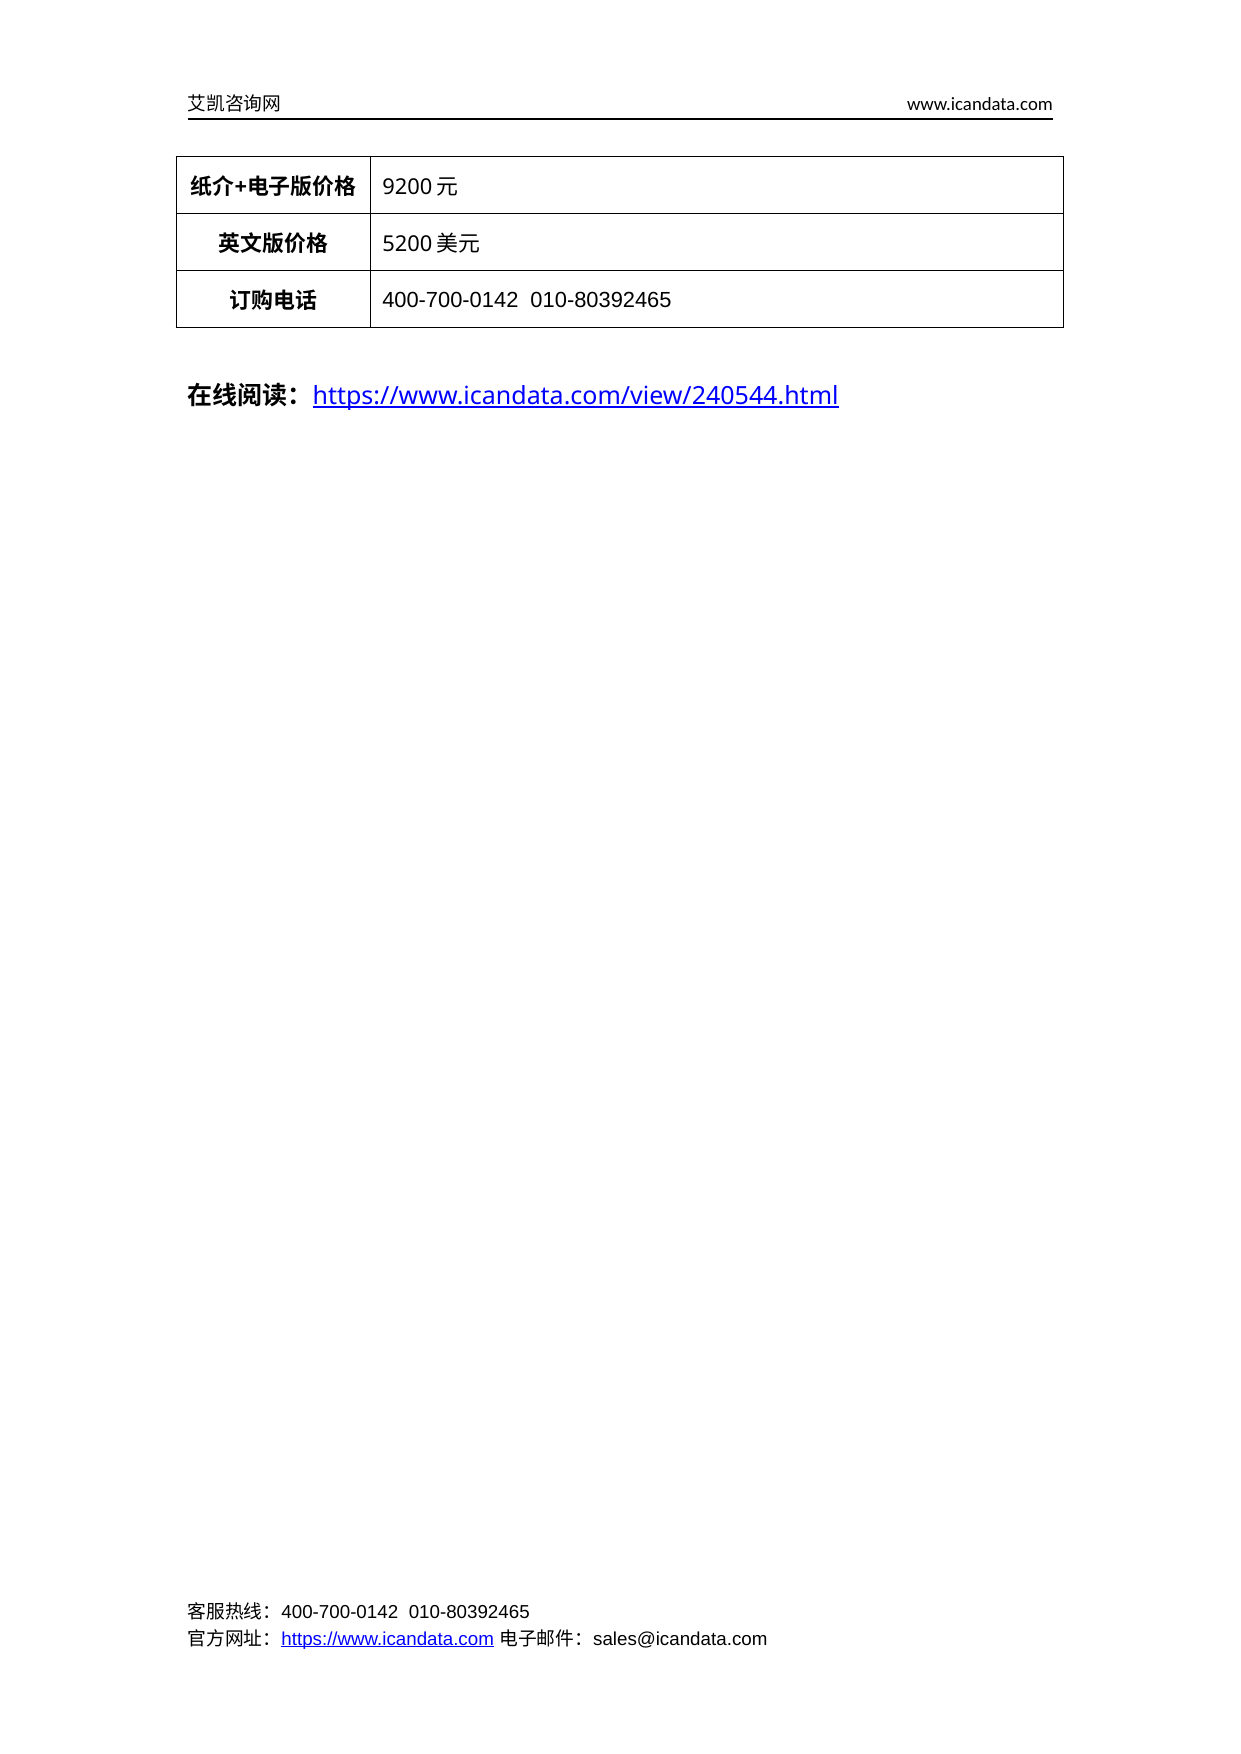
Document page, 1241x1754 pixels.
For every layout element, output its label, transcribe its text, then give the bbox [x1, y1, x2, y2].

table_cell 英文版价格 [177, 214, 370, 270]
table_cell 5200美元 [371, 214, 1063, 270]
table_cell 订购电话 [177, 271, 370, 327]
table_cell 纸介+电子版价格 [177, 157, 370, 213]
table_cell 9200元 [371, 157, 1063, 213]
text 在线阅读：https://www.icandata.com/view/240544.html [187, 361, 1053, 426]
table_cell 400-700-0142 010-80392465 [371, 271, 1063, 327]
